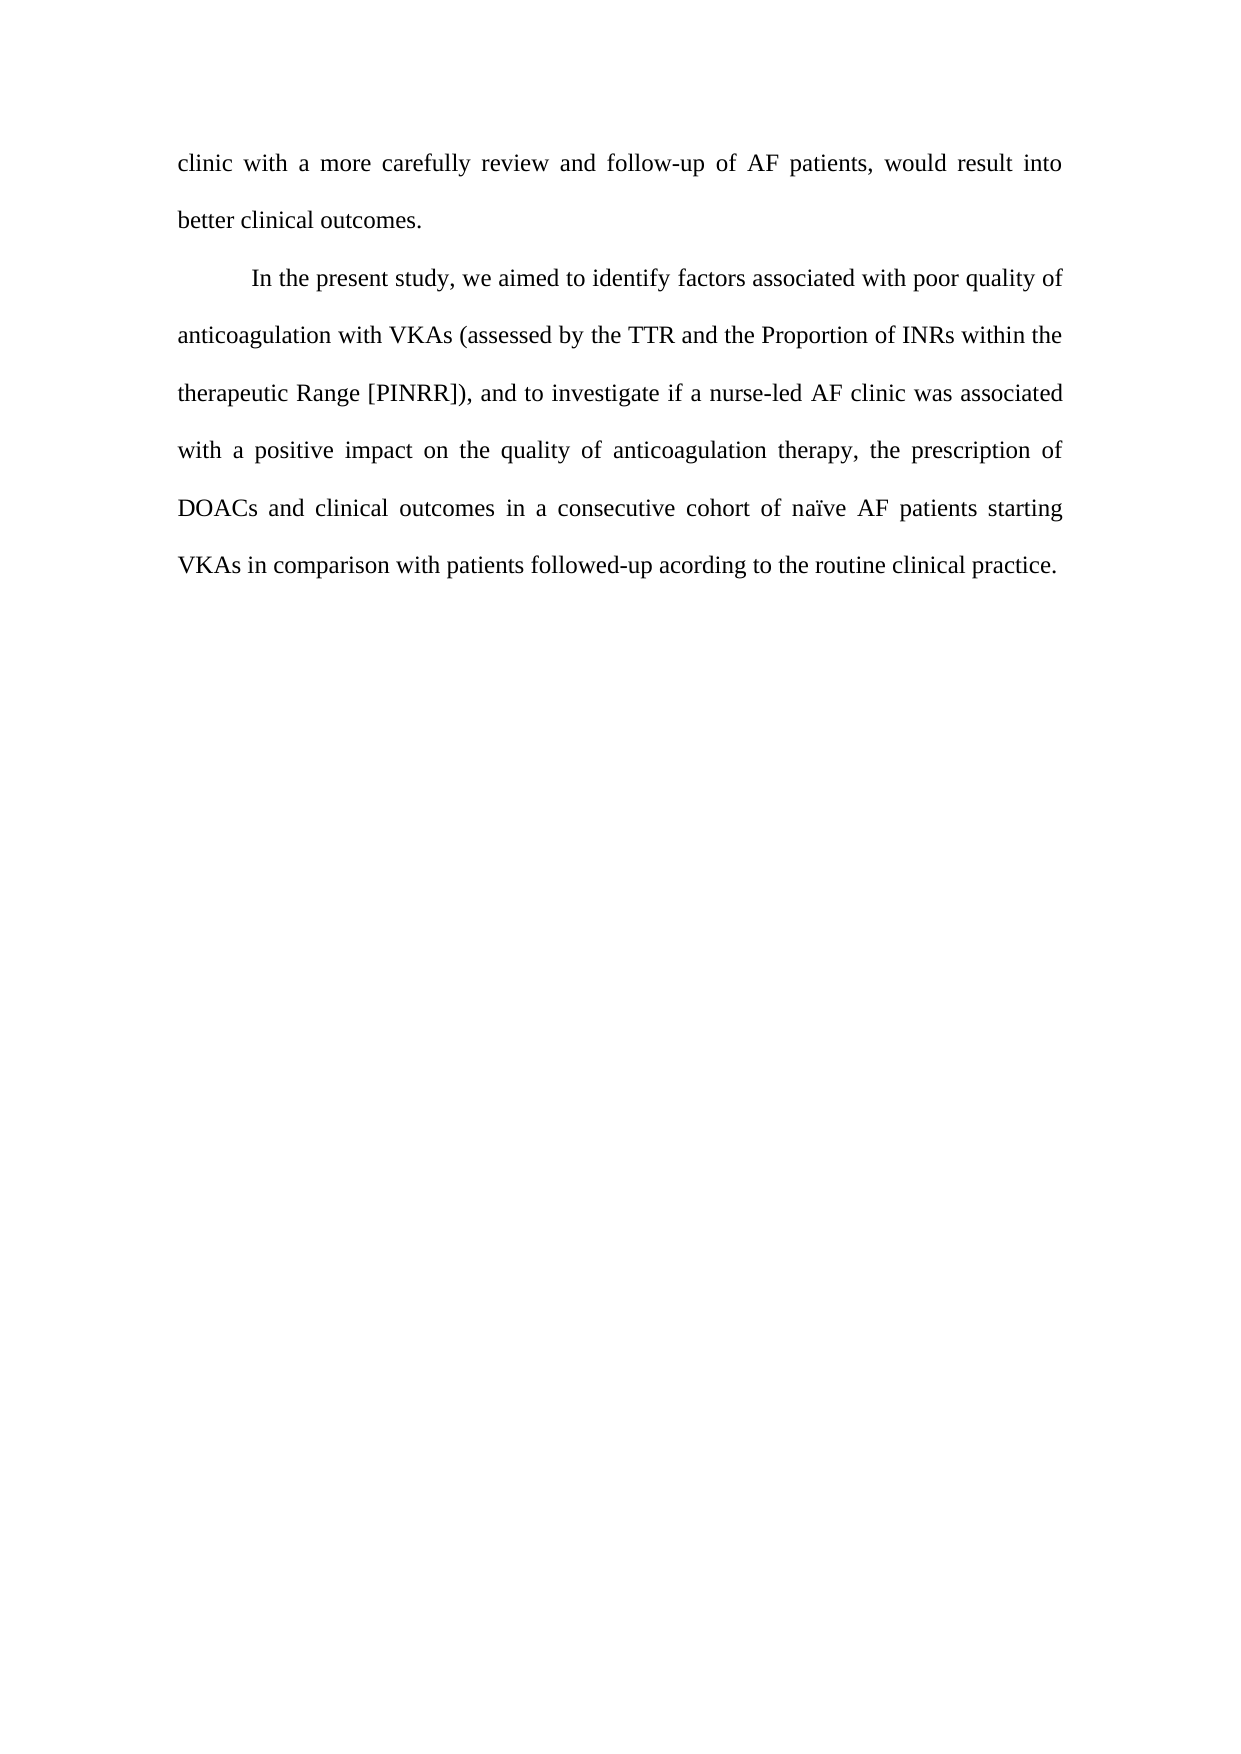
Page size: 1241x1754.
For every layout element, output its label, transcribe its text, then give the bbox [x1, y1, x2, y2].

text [177, 148, 1063, 234]
text In the present study, we aimed to identify factors associated with poor quality of anticoagulation with VKAs (assessed by the TTR and the Proportion of INRs within the therapeutic Range [PINRR]), and to investigate if a nurse-led AF clinic was associated with a positive impact on the quality of anticoagulation therapy, the prescription of DOACs and clinical outcomes in a consecutive cohort of naïve AF patients starting VKAs in comparison with patients followed-up acording to the routine clinical practice. [177, 263, 1063, 579]
